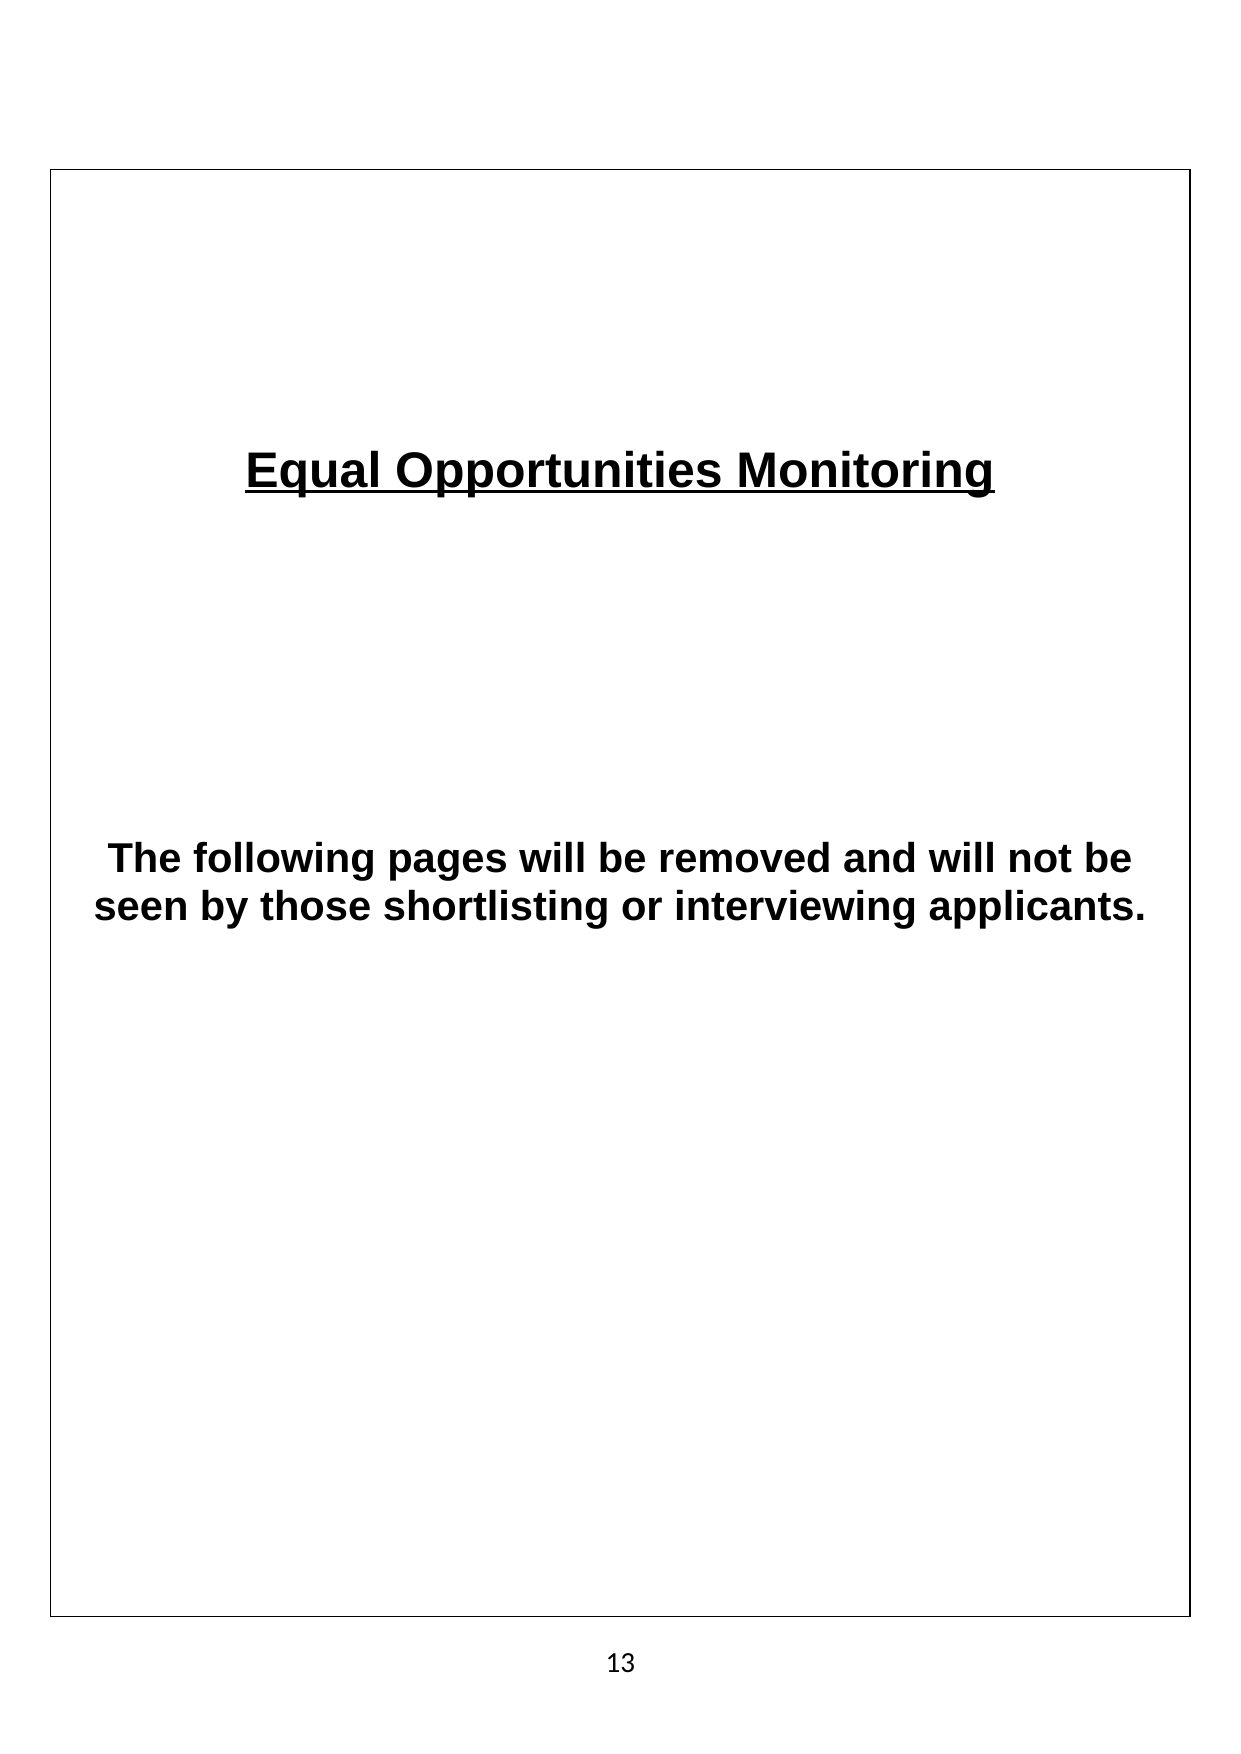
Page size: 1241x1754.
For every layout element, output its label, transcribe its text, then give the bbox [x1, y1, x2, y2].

text Equal Opportunities Monitoring [59, 440, 1181, 498]
text The following pages will be removed and will not be seen by those shortlisting or interviewing applicants. [59, 833, 1181, 929]
